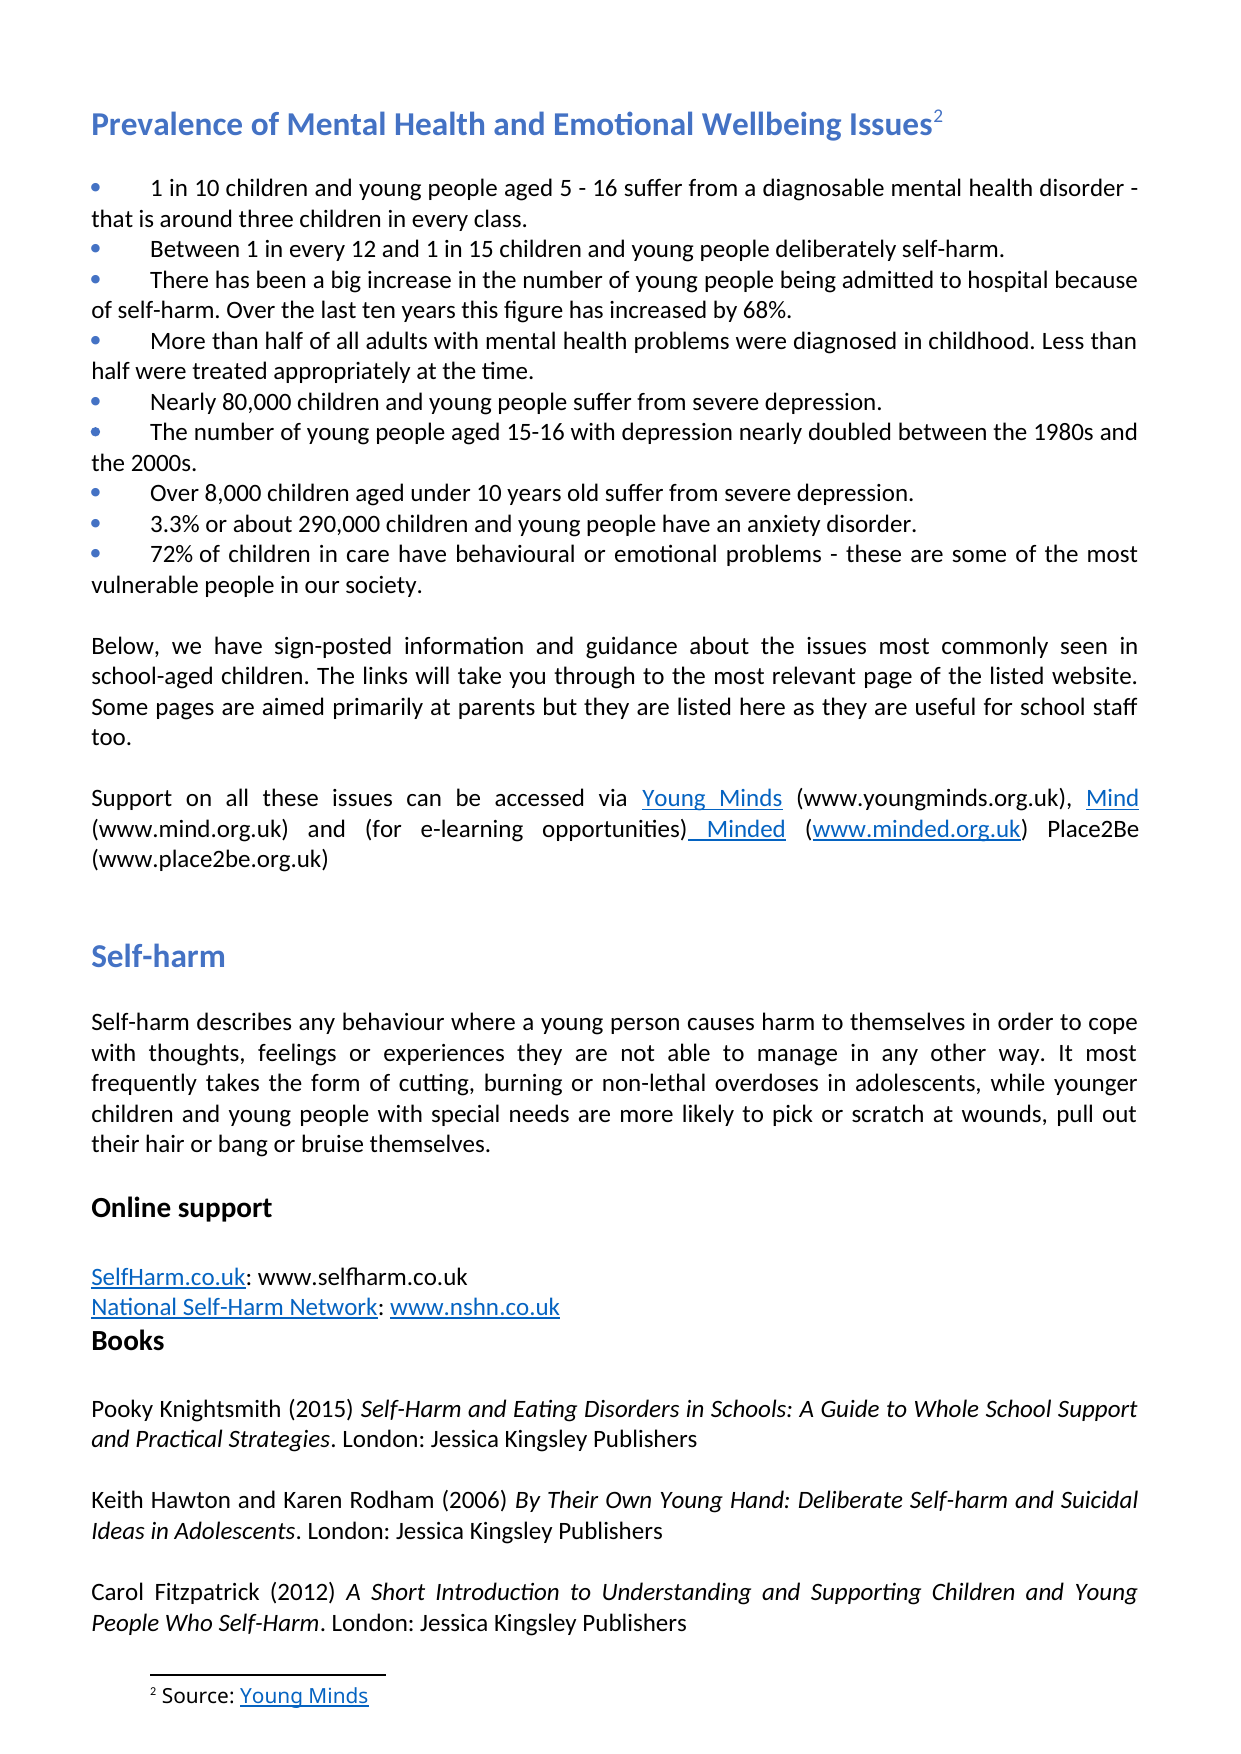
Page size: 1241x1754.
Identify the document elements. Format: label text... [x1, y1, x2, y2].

text Self-harm describes any behaviour where a young person causes harm to themselves in order to cope with thoughts, feelings or experiences they are not able to manage in any other way. It most frequently takes the form of cutting, burning or non-lethal overdoses in adolescents, while younger children and young people with special needs are more likely to pick or scratch at wounds, pull out their hair or bang or bruise themselves. [91, 1006, 1139, 1159]
text Online support [91, 1189, 1139, 1225]
text Below, we have sign-posted information and guidance about the issues most commonly seen in school-aged children. The links will take you through to the most relevant page of the listed website. Some pages are aimed primarily at parents but they are listed here as they are useful for school staff too. [91, 630, 1139, 752]
list 72% of children in care have behavioural or emotional problems - these are some of the most vulnerable people in our society. [91, 538, 1139, 599]
list 3.3% or about 290,000 children and young people have an anxiety disorder. [91, 508, 1139, 538]
list 1 in 10 children and young people aged 5 - 16 suffer from a diagnosable mental health disorder - that is around three children in every class. [91, 172, 1139, 233]
list Over 8,000 children aged under 10 years old suffer from severe depression. [91, 477, 1139, 508]
list Nearly 80,000 children and young people suffer from severe depression. [91, 386, 1139, 416]
list More than half of all adults with mental health problems were diagnosed in childhood. Less than half were treated appropriately at the time. [91, 325, 1139, 386]
text SelfHarm.co.uk: www.selfharm.co.uk [91, 1261, 1139, 1291]
list The number of young people aged 15-16 with depression nearly doubled between the 1980s and the 2000s. [91, 416, 1139, 477]
list There has been a big increase in the number of young people being admitted to hospital because of self-harm. Over the last ten years this figure has increased by 68%. [91, 264, 1139, 325]
text Carol Fitzpatrick (2012) A Short Introduction to Understanding and Supporting Children and Young People Who Self-Harm. London: Jessica Kingsley Publishers [91, 1576, 1139, 1637]
text Prevalence of Mental Health and Emotional Wellbeing Issues [91, 103, 1139, 144]
text Support on all these issues can be accessed via Young Minds (www.youngminds.org.uk), Mind (www.mind.org.uk) and (for e-learning opportunities) Minded (www.minded.org.uk) Place2Be (www.place2be.org.uk) [91, 783, 1139, 874]
text Pooky Knightsmith (2015) Self-Harm and Eating Disorders in Schools: A Guide to Whole School Support and Practical Strategies. London: Jessica Kingsley Publishers [91, 1393, 1139, 1454]
list Between 1 in every 12 and 1 in 15 children and young people deliberately self-harm. [91, 233, 1139, 264]
text Keith Hawton and Karen Rodham (2006) By Their Own Young Hand: Deliberate Self-harm and Suicidal Ideas in Adolescents. London: Jessica Kingsley Publishers [91, 1485, 1139, 1546]
text National Self-Harm Network: www.nshn.co.uk [91, 1291, 1139, 1322]
text Books [91, 1322, 1139, 1357]
text Self-harm [91, 935, 1139, 976]
